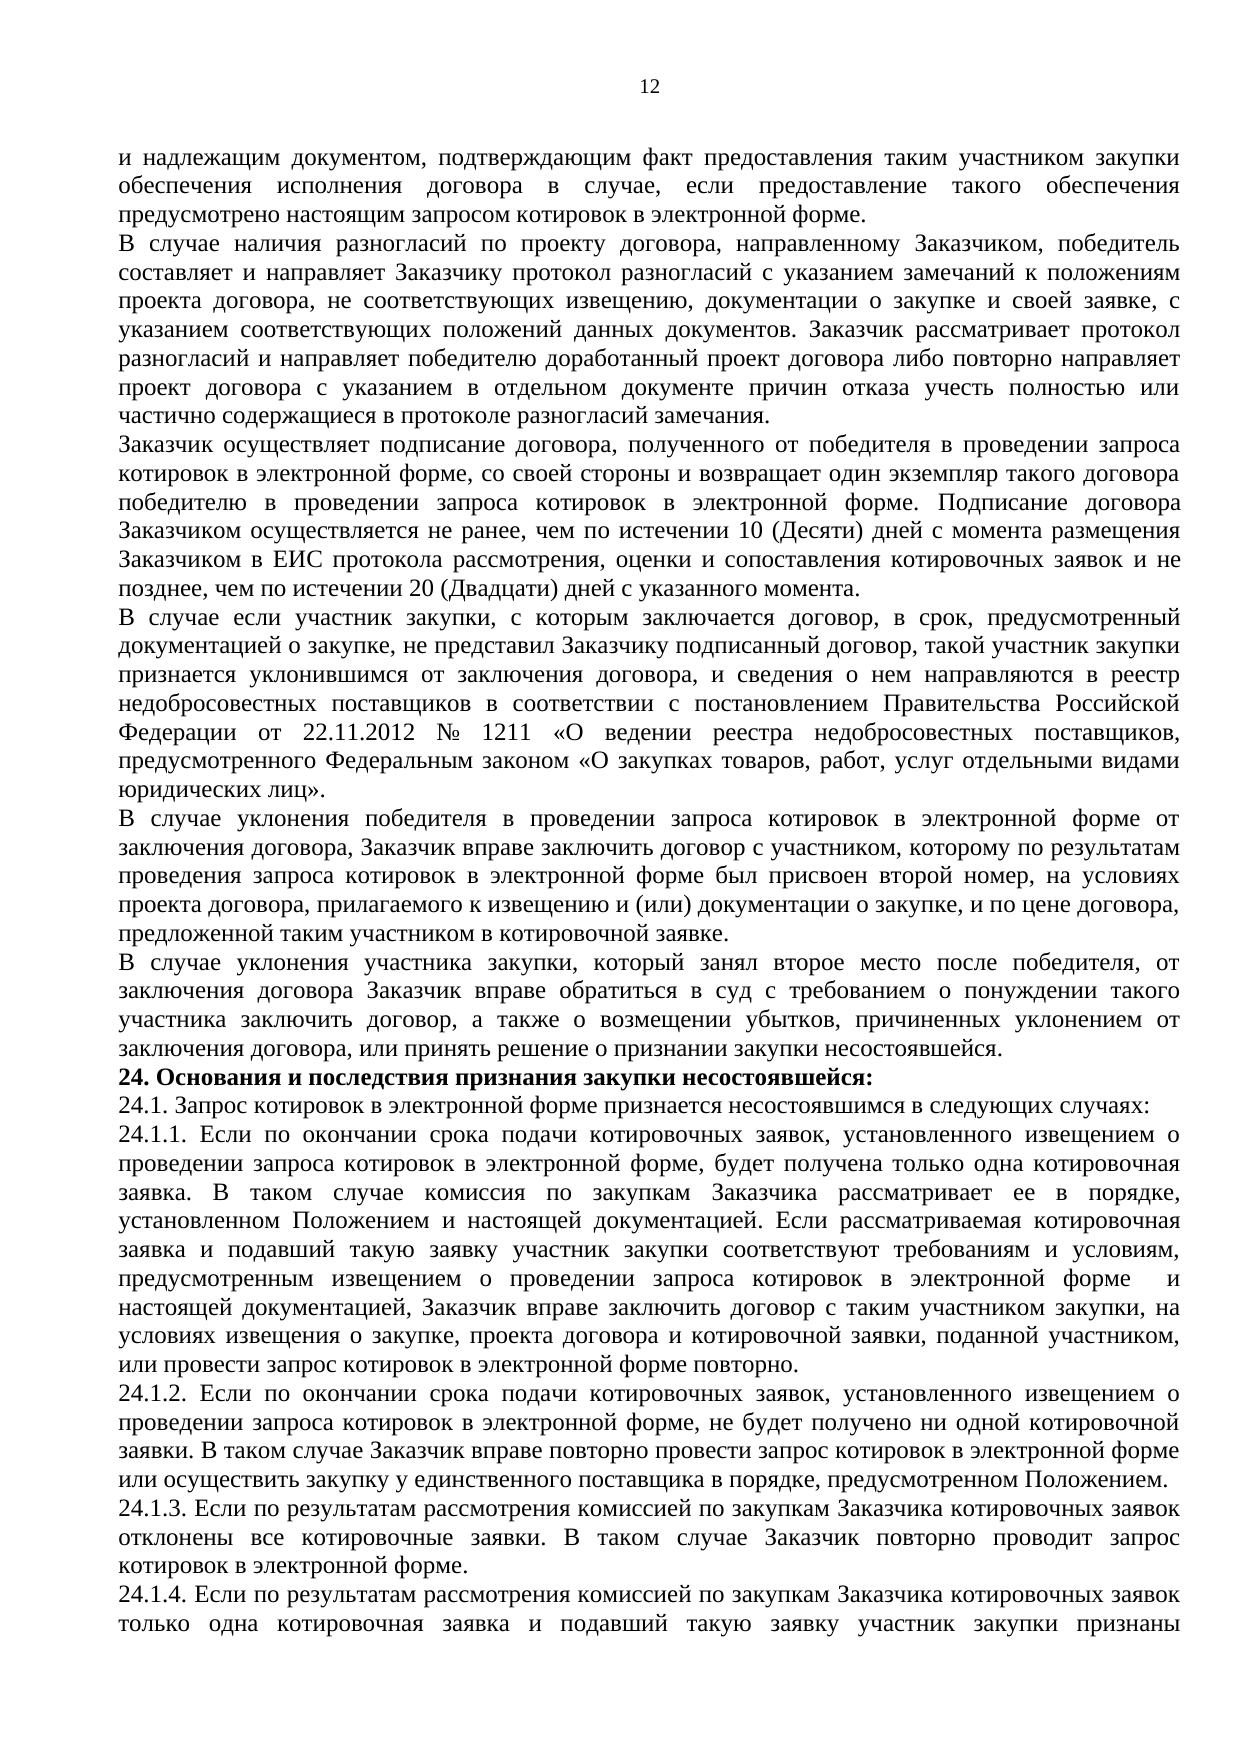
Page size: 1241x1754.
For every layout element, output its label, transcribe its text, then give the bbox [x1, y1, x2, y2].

text В случае если участник закупки, с которым заключается договор, в срок, предусмотренный документацией о закупке, не представил Заказчику подписанный договор, такой участник закупки признается уклонившимся от заключения договора, и сведения о нем направляются в реестр недобросовестных поставщиков в соответствии с постановлением Правительства Российской Федерации от 22.11.2012 № 1211 «О ведении реестра недобросовестных поставщиков, предусмотренного Федеральным законом «О закупках товаров, работ, услуг отдельными видами юридических лиц». [118, 602, 1181, 803]
text В случае уклонения победителя в проведении запроса котировок в электронной форме от заключения договора, Заказчик вправе заключить договор с участником, которому по результатам проведения запроса котировок в электронной форме был присвоен второй номер, на условиях проекта договора, прилагаемого к извещению и (или) документации о закупке, и по цене договора, предложенной таким участником в котировочной заявке. [118, 803, 1181, 947]
text 24.1.1. Если по окончании срока подачи котировочных заявок, установленного извещением о проведении запроса котировок в электронной форме, будет получена только одна котировочная заявка. В таком случае комиссия по закупкам Заказчика рассматривает ее в порядке, установленном Положением и настоящей документацией. Если рассматриваемая котировочная заявка и подавший такую заявку участник закупки соответствуют требованиям и условиям, предусмотренным извещением о проведении запроса котировок в электронной форме и настоящей документацией, Заказчик вправе заключить договор с таким участником закупки, на условиях извещения о закупке, проекта договора и котировочной заявки, поданной участником, или провести запрос котировок в электронной форме повторно. [118, 1119, 1181, 1378]
text В случае наличия разногласий по проекту договора, направленному Заказчиком, победитель составляет и направляет Заказчику протокол разногласий с указанием замечаний к положениям проекта договора, не соответствующих извещению, документации о закупке и своей заявке, с указанием соответствующих положений данных документов. Заказчик рассматривает протокол разногласий и направляет победителю доработанный проект договора либо повторно направляет проект договора с указанием в отдельном документе причин отказа учесть полностью или частично содержащиеся в протоколе разногласий замечания. [118, 228, 1181, 429]
text Заказчик осуществляет подписание договора, полученного от победителя в проведении запроса котировок в электронной форме, со своей стороны и возвращает один экземпляр такого договора победителю в проведении запроса котировок в электронной форме. Подписание договора Заказчиком осуществляется не ранее, чем по истечении 10 (Десяти) дней с момента размещения Заказчиком в ЕИС протокола рассмотрения, оценки и сопоставления котировочных заявок и не позднее, чем по истечении 20 (Двадцати) дней с указанного момента. [118, 429, 1181, 602]
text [118, 1579, 1181, 1637]
text 24.1.2. Если по окончании срока подачи котировочных заявок, установленного извещением о проведении запроса котировок в электронной форме, не будет получено ни одной котировочной заявки. В таком случае Заказчик вправе повторно провести запрос котировок в электронной форме или осуществить закупку у единственного поставщика в порядке, предусмотренном Положением. [118, 1378, 1181, 1493]
text 24. Основания и последствия признания закупки несостоявшейся: [118, 1062, 1181, 1090]
text 24.1. Запрос котировок в электронной форме признается несостоявшимся в следующих случаях: [118, 1090, 1181, 1119]
text В случае уклонения участника закупки, который занял второе место после победителя, от заключения договора Заказчик вправе обратиться в суд с требованием о понуждении такого участника заключить договор, а также о возмещении убытков, причиненных уклонением от заключения договора, или принять решение о признании закупки несостоявшейся. [118, 947, 1181, 1062]
text 24.1.3. Если по результатам рассмотрения комиссией по закупкам Заказчика котировочных заявок отклонены все котировочные заявки. В таком случае Заказчик повторно проводит запрос котировок в электронной форме. [118, 1493, 1181, 1579]
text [118, 142, 1181, 228]
